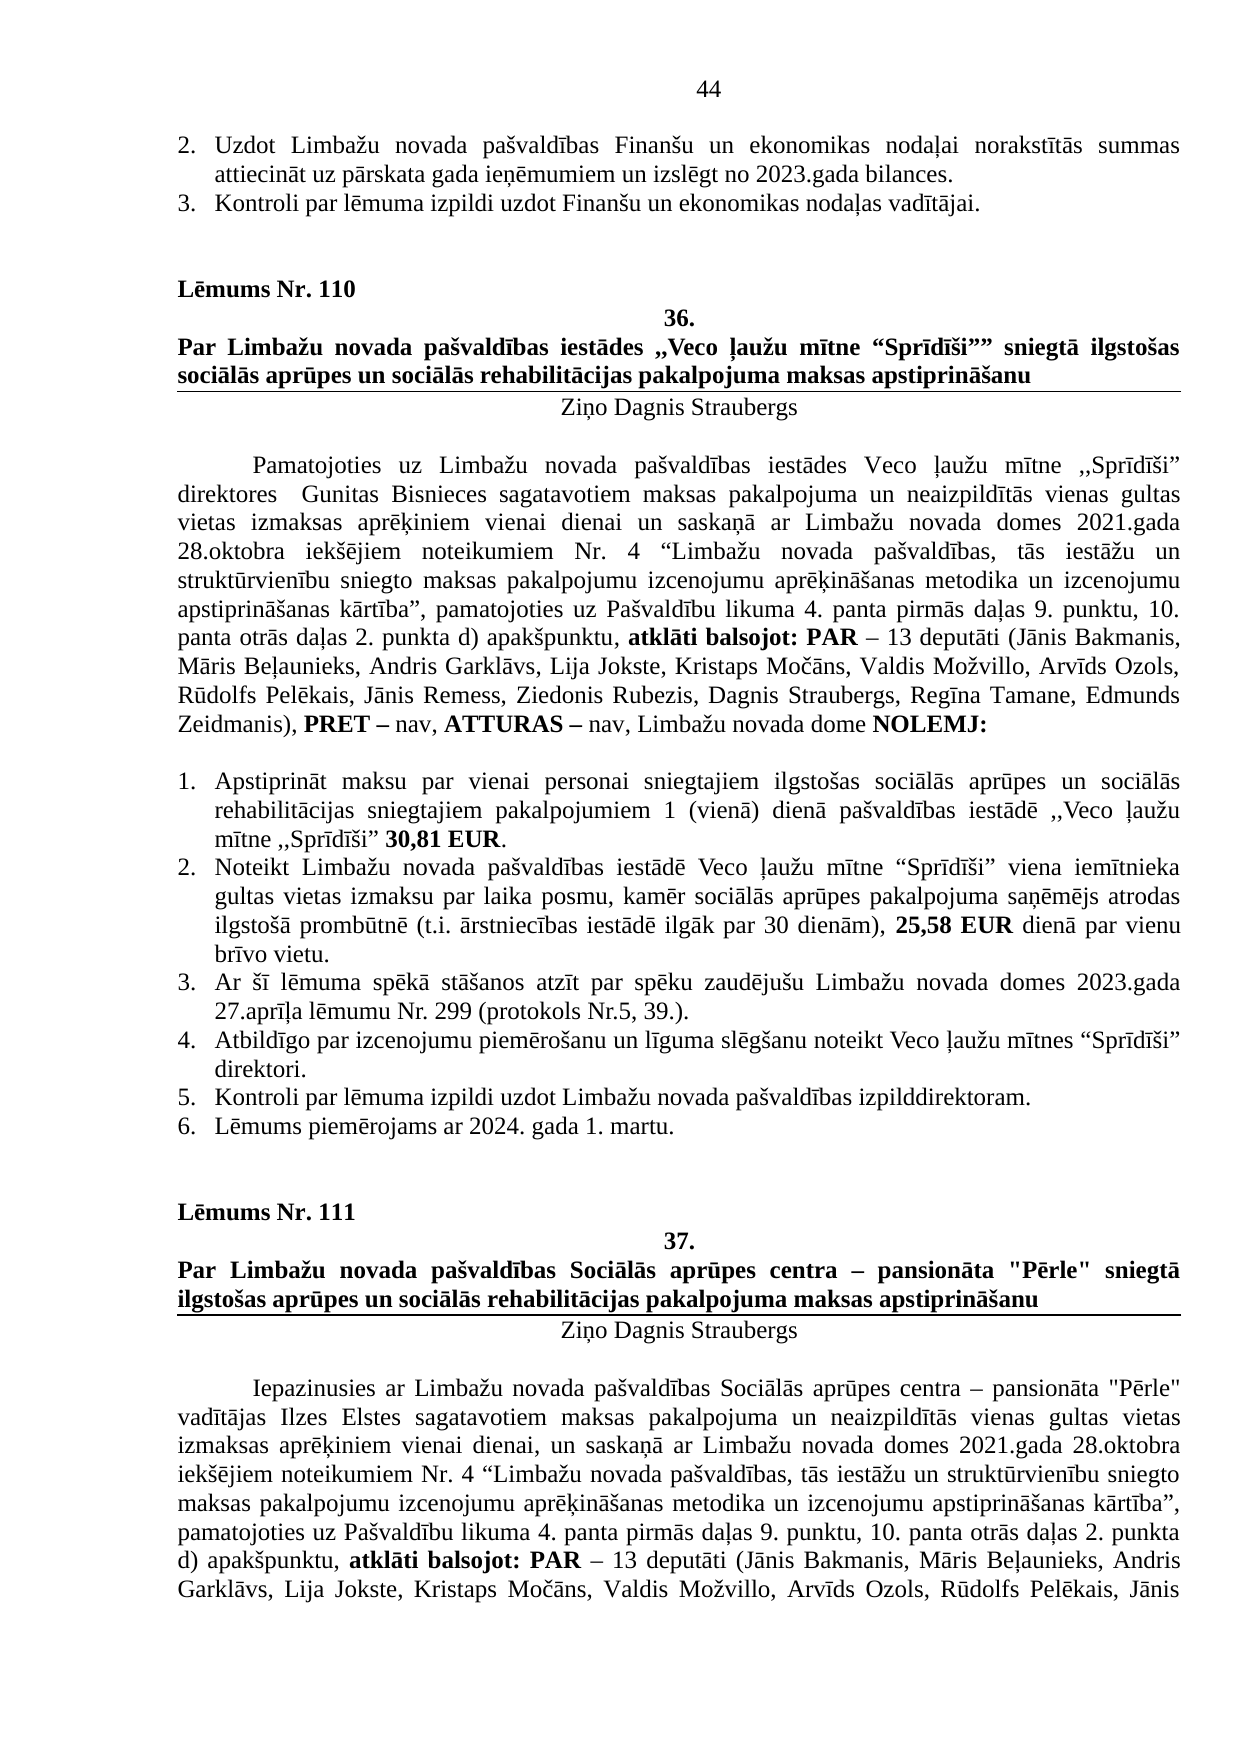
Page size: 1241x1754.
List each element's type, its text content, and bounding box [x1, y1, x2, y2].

text Lēmums Nr. 110 [177, 274, 1181, 303]
text Pamatojoties uz Limbažu novada pašvaldības iestādes Veco ļaužu mītne ,,Sprīdīši” direktores Gunitas Bisnieces sagatavotiem maksas pakalpojuma un neaizpildītās vienas gultas vietas izmaksas aprēķiniem vienai dienai un saskaņā ar Limbažu novada domes 2021.gada 28.oktobra iekšējiem noteikumiem Nr. 4 “Limbažu novada pašvaldības, tās iestāžu un struktūrvienību sniegto maksas pakalpojumu izcenojumu aprēķināšanas metodika un izcenojumu apstiprināšanas kārtība”, pamatojoties uz Pašvaldību likuma 4. panta pirmās daļas 9. punktu, 10. panta otrās daļas 2. punkta d) apakšpunktu, atklāti balsojot: PAR – 13 deputāti (Jānis Bakmanis, Māris Beļaunieks, Andris Garklāvs, Lija Jokste, Kristaps Močāns, Valdis Možvillo, Arvīds Ozols, Rūdolfs Pelēkais, Jānis Remess, Ziedonis Rubezis, Dagnis Straubergs, Regīna Tamane, Edmunds Zeidmanis), PRET – nav, ATTURAS – nav, Limbažu novada dome NOLEMJ: [177, 450, 1181, 737]
list Kontroli par lēmuma izpildi uzdot Limbažu novada pašvaldības izpilddirektoram. [177, 1082, 1181, 1111]
list Ar šī lēmuma spēkā stāšanos atzīt par spēku zaudējušu Limbažu novada domes 2023.gada 27.aprīļa lēmumu Nr. 299 (protokols Nr.5, 39.). [177, 967, 1181, 1025]
list Noteikt Limbažu novada pašvaldības iestādē Veco ļaužu mītne “Sprīdīši” viena iemītnieka gultas vietas izmaksu par laika posmu, kamēr sociālās aprūpes pakalpojuma saņēmējs atrodas ilgstošā prombūtnē (t.i. ārstniecības iestādē ilgāk par 30 dienām), 25,58 EUR dienā par vienu brīvo vietu. [177, 852, 1181, 967]
list Apstiprināt maksu par vienai personai sniegtajiem ilgstošas sociālās aprūpes un sociālās rehabilitācijas sniegtajiem pakalpojumiem 1 (vienā) dienā pašvaldības iestādē ,,Veco ļaužu mītne ,,Sprīdīši” 30,81 EUR. [177, 766, 1181, 852]
text Ziņo Dagnis Straubergs [177, 392, 1181, 421]
text 36. [177, 303, 1181, 332]
list Kontroli par lēmuma izpildi uzdot Finanšu un ekonomikas nodaļas vadītājai. [177, 188, 1181, 217]
list Uzdot Limbažu novada pašvaldības Finanšu un ekonomikas nodaļai norakstītās summas attiecināt uz pārskata gada ieņēmumiem un izslēgt no 2023.gada bilances. [177, 131, 1181, 188]
list Atbildīgo par izcenojumu piemērošanu un līguma slēgšanu noteikt Veco ļaužu mītnes “Sprīdīši” direktori. [177, 1025, 1181, 1082]
text Lēmums Nr. 111 [177, 1197, 1181, 1226]
text 37. [177, 1226, 1181, 1255]
text Par Limbažu novada pašvaldības iestādes ,,Veco ļaužu mītne “Sprīdīši”” sniegtā ilgstošas sociālās aprūpes un sociālās rehabilitācijas pakalpojuma maksas apstiprināšanu [177, 332, 1181, 391]
list Lēmums piemērojams ar 2024. gada 1. martu. [177, 1111, 1181, 1140]
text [177, 1373, 1181, 1603]
text Ziņo Dagnis Straubergs [177, 1316, 1181, 1344]
text Par Limbažu novada pašvaldības Sociālās aprūpes centra – pansionāta "Pērle" sniegtā ilgstošas aprūpes un sociālās rehabilitācijas pakalpojuma maksas apstiprināšanu [177, 1255, 1181, 1314]
